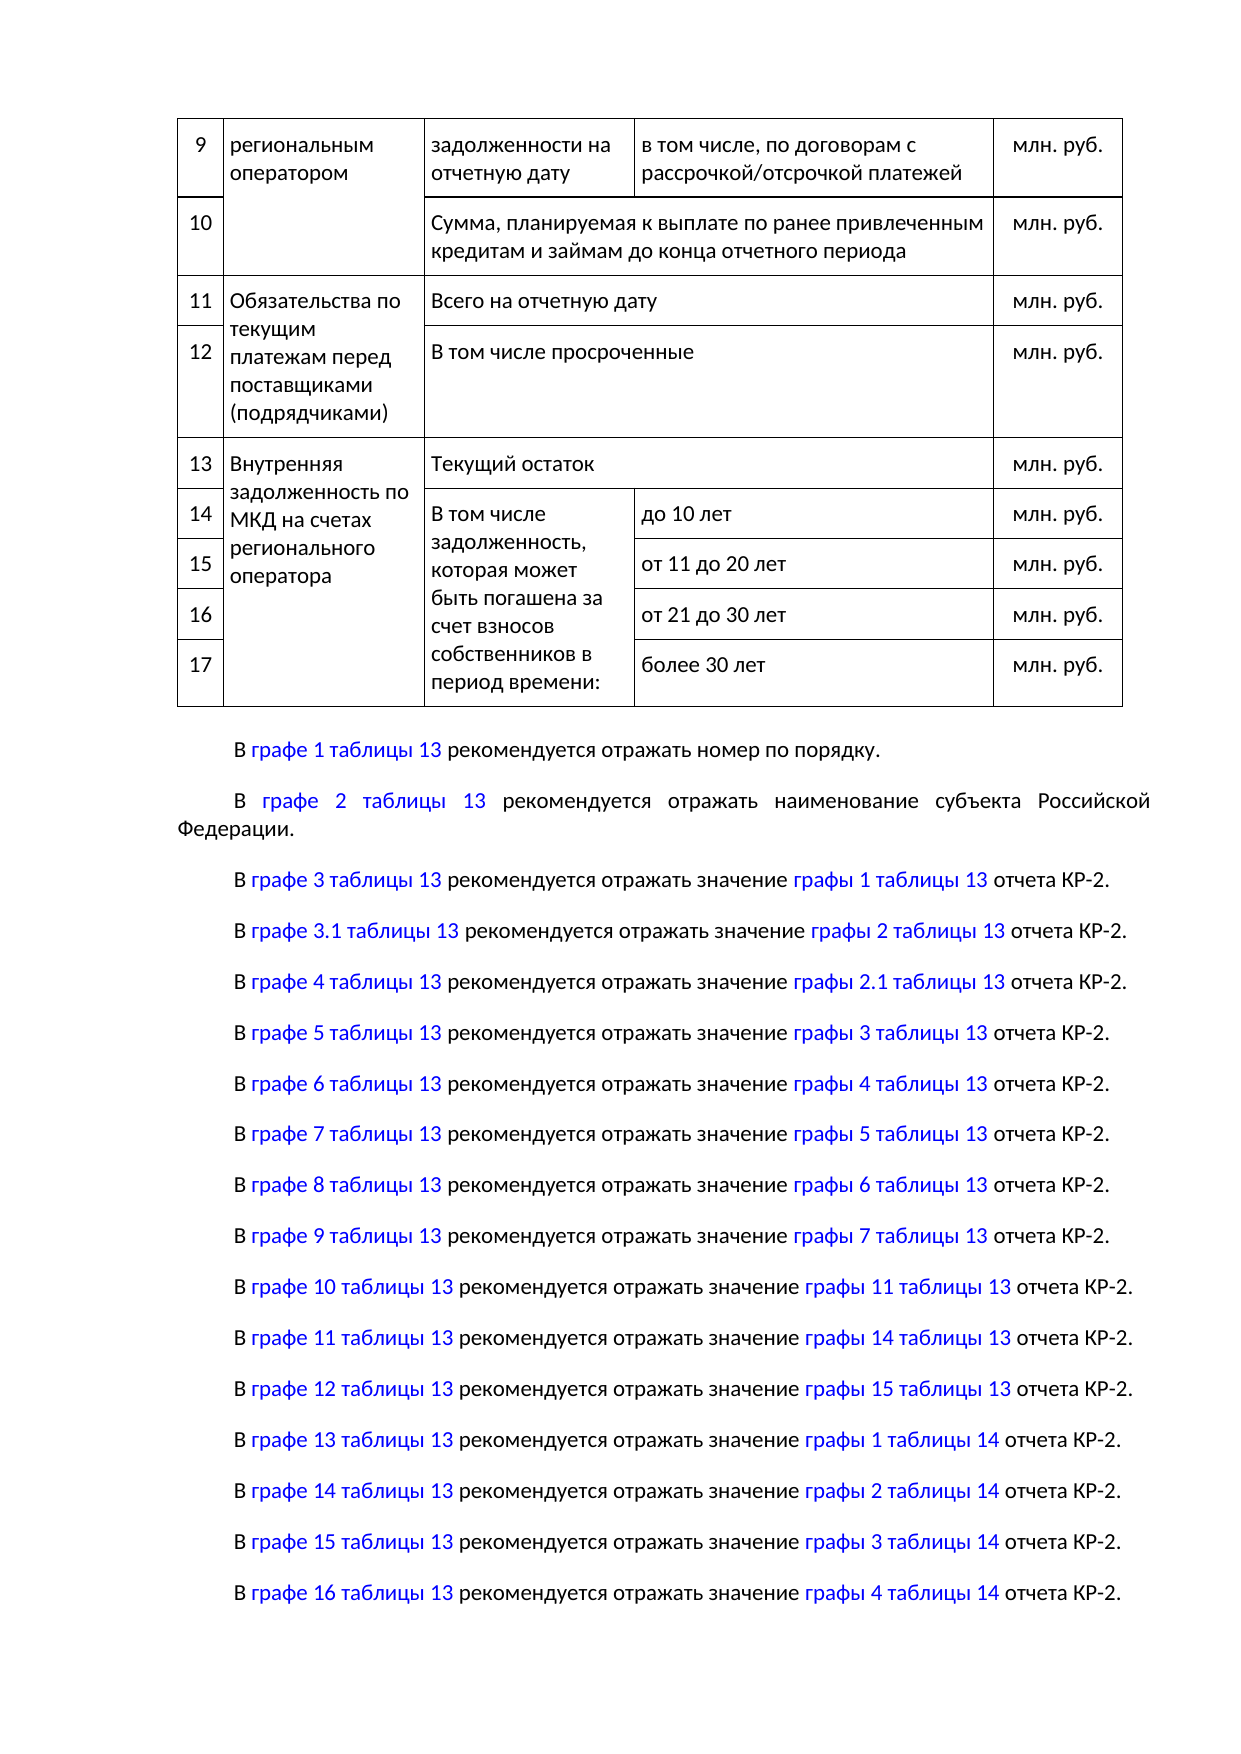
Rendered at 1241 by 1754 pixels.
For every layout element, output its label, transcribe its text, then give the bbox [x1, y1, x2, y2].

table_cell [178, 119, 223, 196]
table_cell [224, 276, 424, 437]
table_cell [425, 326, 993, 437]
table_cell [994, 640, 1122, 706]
text В графе 5 таблицы 13 рекомендуется отражать значение графы 3 таблицы 13 отчета КР-2. [177, 1018, 1152, 1046]
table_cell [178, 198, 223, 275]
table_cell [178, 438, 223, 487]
text В графе 12 таблицы 13 рекомендуется отражать значение графы 15 таблицы 13 отчета КР-2. [177, 1374, 1152, 1402]
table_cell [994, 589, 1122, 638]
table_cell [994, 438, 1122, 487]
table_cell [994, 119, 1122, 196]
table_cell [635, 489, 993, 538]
text В графе 4 таблицы 13 рекомендуется отражать значение графы 2.1 таблицы 13 отчета КР-2. [177, 967, 1152, 995]
text В графе 16 таблицы 13 рекомендуется отражать значение графы 4 таблицы 14 отчета КР-2. [177, 1578, 1152, 1606]
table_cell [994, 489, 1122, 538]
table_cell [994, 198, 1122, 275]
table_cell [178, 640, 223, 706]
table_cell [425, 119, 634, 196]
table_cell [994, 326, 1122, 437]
text В графе 11 таблицы 13 рекомендуется отражать значение графы 14 таблицы 13 отчета КР-2. [177, 1323, 1152, 1351]
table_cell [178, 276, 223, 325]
text В графе 10 таблицы 13 рекомендуется отражать значение графы 11 таблицы 13 отчета КР-2. [177, 1272, 1152, 1300]
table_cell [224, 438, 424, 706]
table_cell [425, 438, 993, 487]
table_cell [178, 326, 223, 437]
text В графе 6 таблицы 13 рекомендуется отражать значение графы 4 таблицы 13 отчета КР-2. [177, 1069, 1152, 1097]
text В графе 7 таблицы 13 рекомендуется отражать значение графы 5 таблицы 13 отчета КР-2. [177, 1119, 1152, 1148]
text В графе 2 таблицы 13 рекомендуется отражать наименование субъекта Российской Федерации. [177, 786, 1152, 842]
text В графе 14 таблицы 13 рекомендуется отражать значение графы 2 таблицы 14 отчета КР-2. [177, 1476, 1152, 1504]
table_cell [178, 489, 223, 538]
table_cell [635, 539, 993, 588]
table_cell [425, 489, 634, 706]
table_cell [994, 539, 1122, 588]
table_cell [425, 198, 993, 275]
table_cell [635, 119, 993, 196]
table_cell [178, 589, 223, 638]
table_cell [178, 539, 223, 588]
text В графе 8 таблицы 13 рекомендуется отражать значение графы 6 таблицы 13 отчета КР-2. [177, 1171, 1152, 1198]
text В графе 3.1 таблицы 13 рекомендуется отражать значение графы 2 таблицы 13 отчета КР-2. [177, 916, 1152, 944]
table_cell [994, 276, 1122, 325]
text В графе 13 таблицы 13 рекомендуется отражать значение графы 1 таблицы 14 отчета КР-2. [177, 1425, 1152, 1453]
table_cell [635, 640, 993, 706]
text В графе 15 таблицы 13 рекомендуется отражать значение графы 3 таблицы 14 отчета КР-2. [177, 1527, 1152, 1555]
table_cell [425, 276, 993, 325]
text В графе 1 таблицы 13 рекомендуется отражать номер по порядку. [177, 735, 1152, 763]
text В графе 3 таблицы 13 рекомендуется отражать значение графы 1 таблицы 13 отчета КР-2. [177, 865, 1152, 893]
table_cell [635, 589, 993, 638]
text В графе 9 таблицы 13 рекомендуется отражать значение графы 7 таблицы 13 отчета КР-2. [177, 1221, 1152, 1249]
